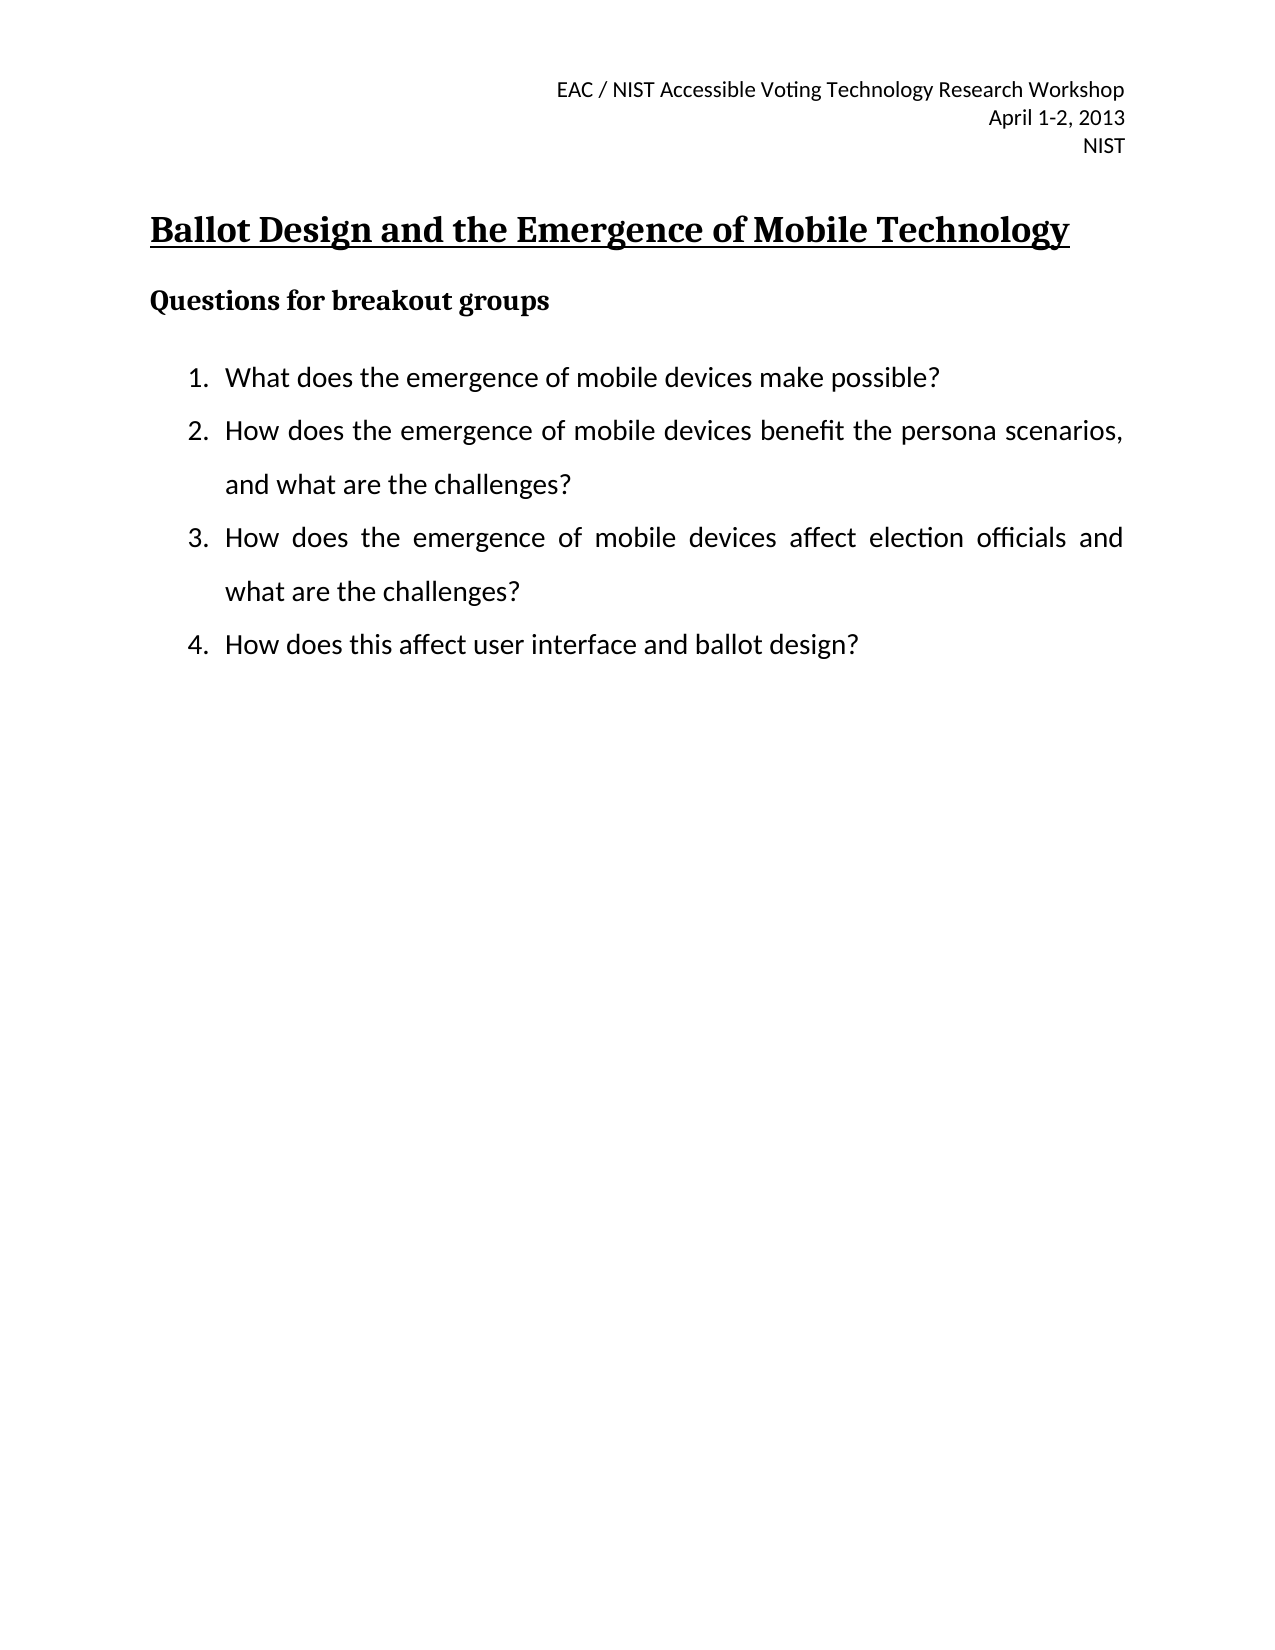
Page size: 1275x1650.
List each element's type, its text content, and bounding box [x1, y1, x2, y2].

list How does this affect user interface and ballot design? [187, 626, 1125, 662]
list What does the emergence of mobile devices make possible? [187, 359, 1125, 394]
list How does the emergence of mobile devices benefit the persona scenarios, and what are the challenges? [187, 412, 1125, 501]
list How does the emergence of mobile devices affect election officials and what are the challenges? [187, 519, 1125, 608]
subtitle Questions for breakout groups [150, 284, 1125, 317]
subtitle Ballot Design and the Emergence of Mobile Technology [150, 209, 1125, 252]
